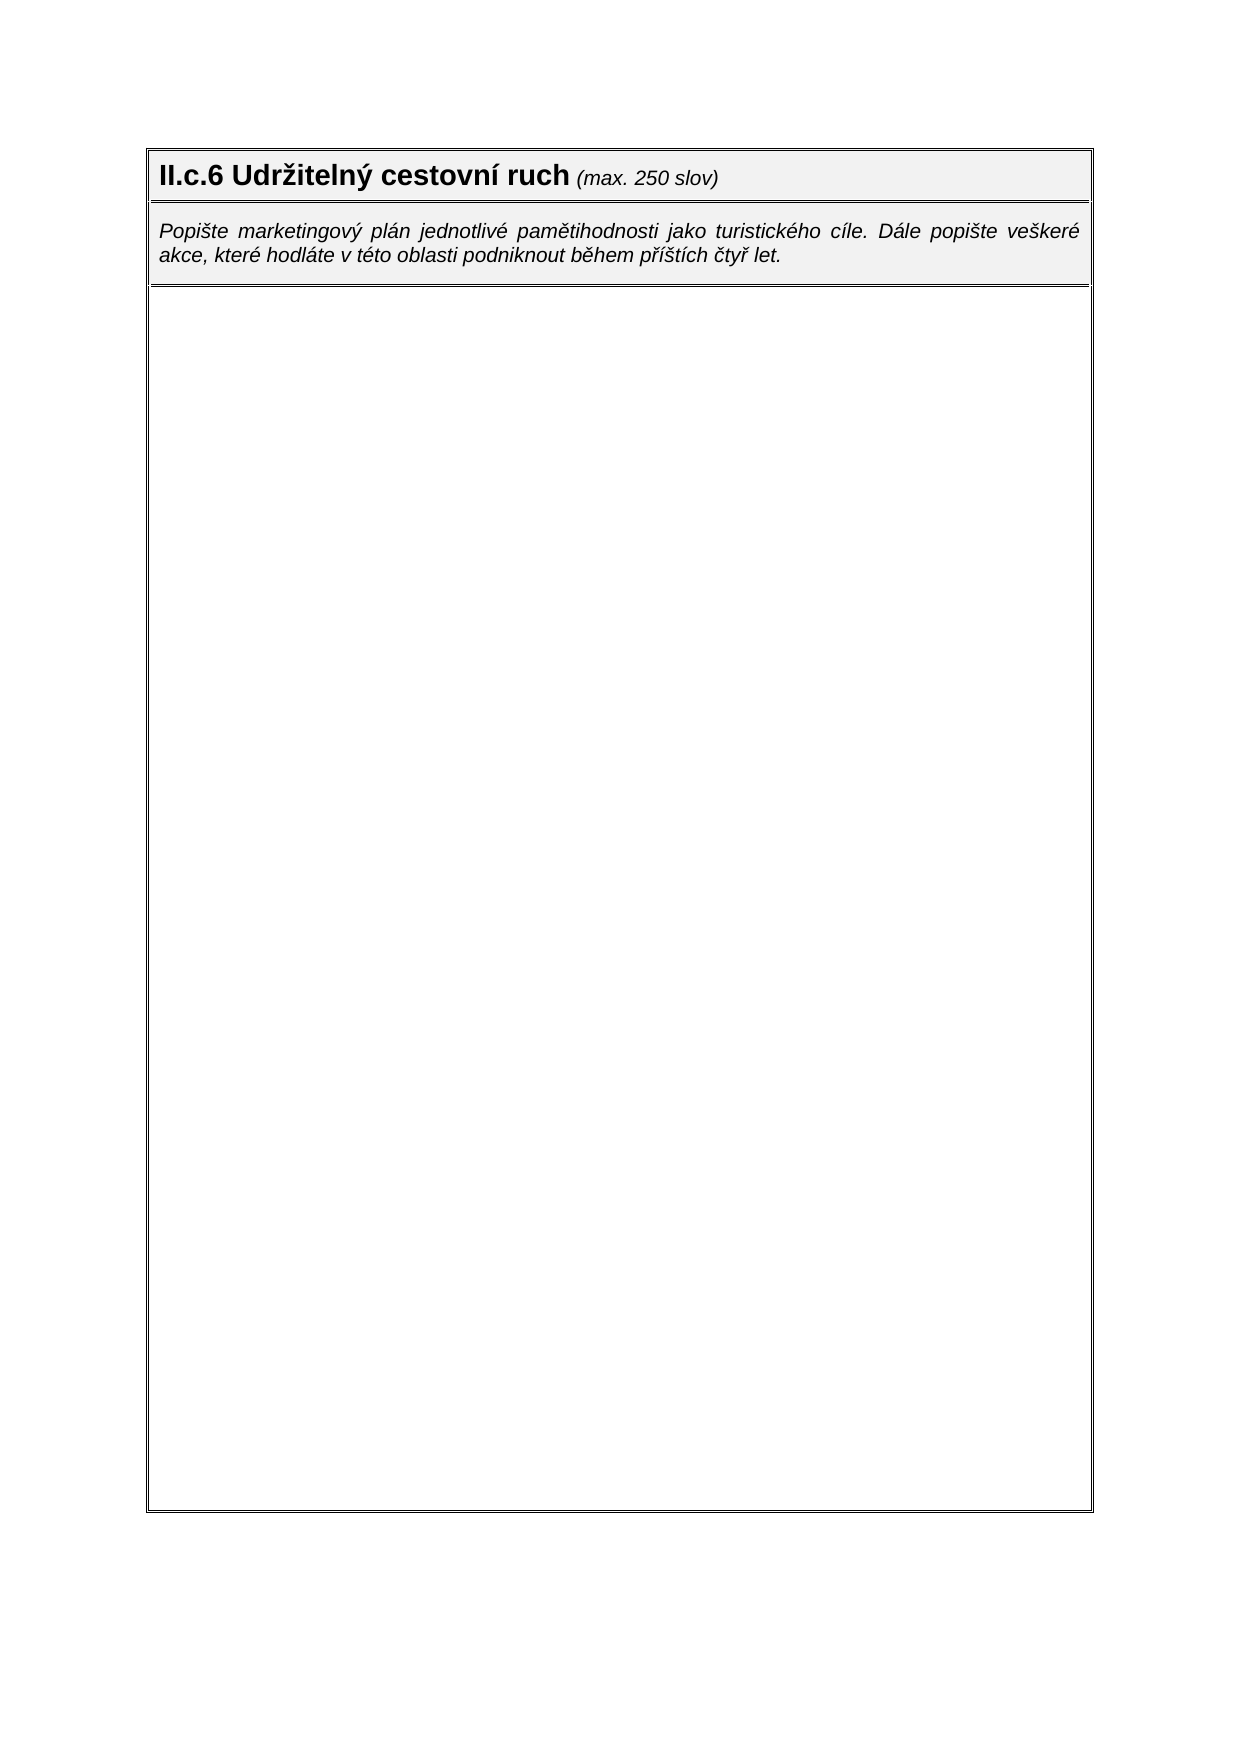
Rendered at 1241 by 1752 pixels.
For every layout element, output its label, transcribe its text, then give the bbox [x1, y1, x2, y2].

table_cell Popište marketingový plán jednotlivé pamětihodnosti jako turistického cíle. Dále popište veškeré akce, které hodláte v této oblasti podniknout během příštích čtyř let. [149, 200, 1091, 284]
table_header II.c.6 Udržitelný cestovní ruch (max. 250 slov) [149, 151, 1091, 199]
table_cell [148, 284, 1092, 1510]
